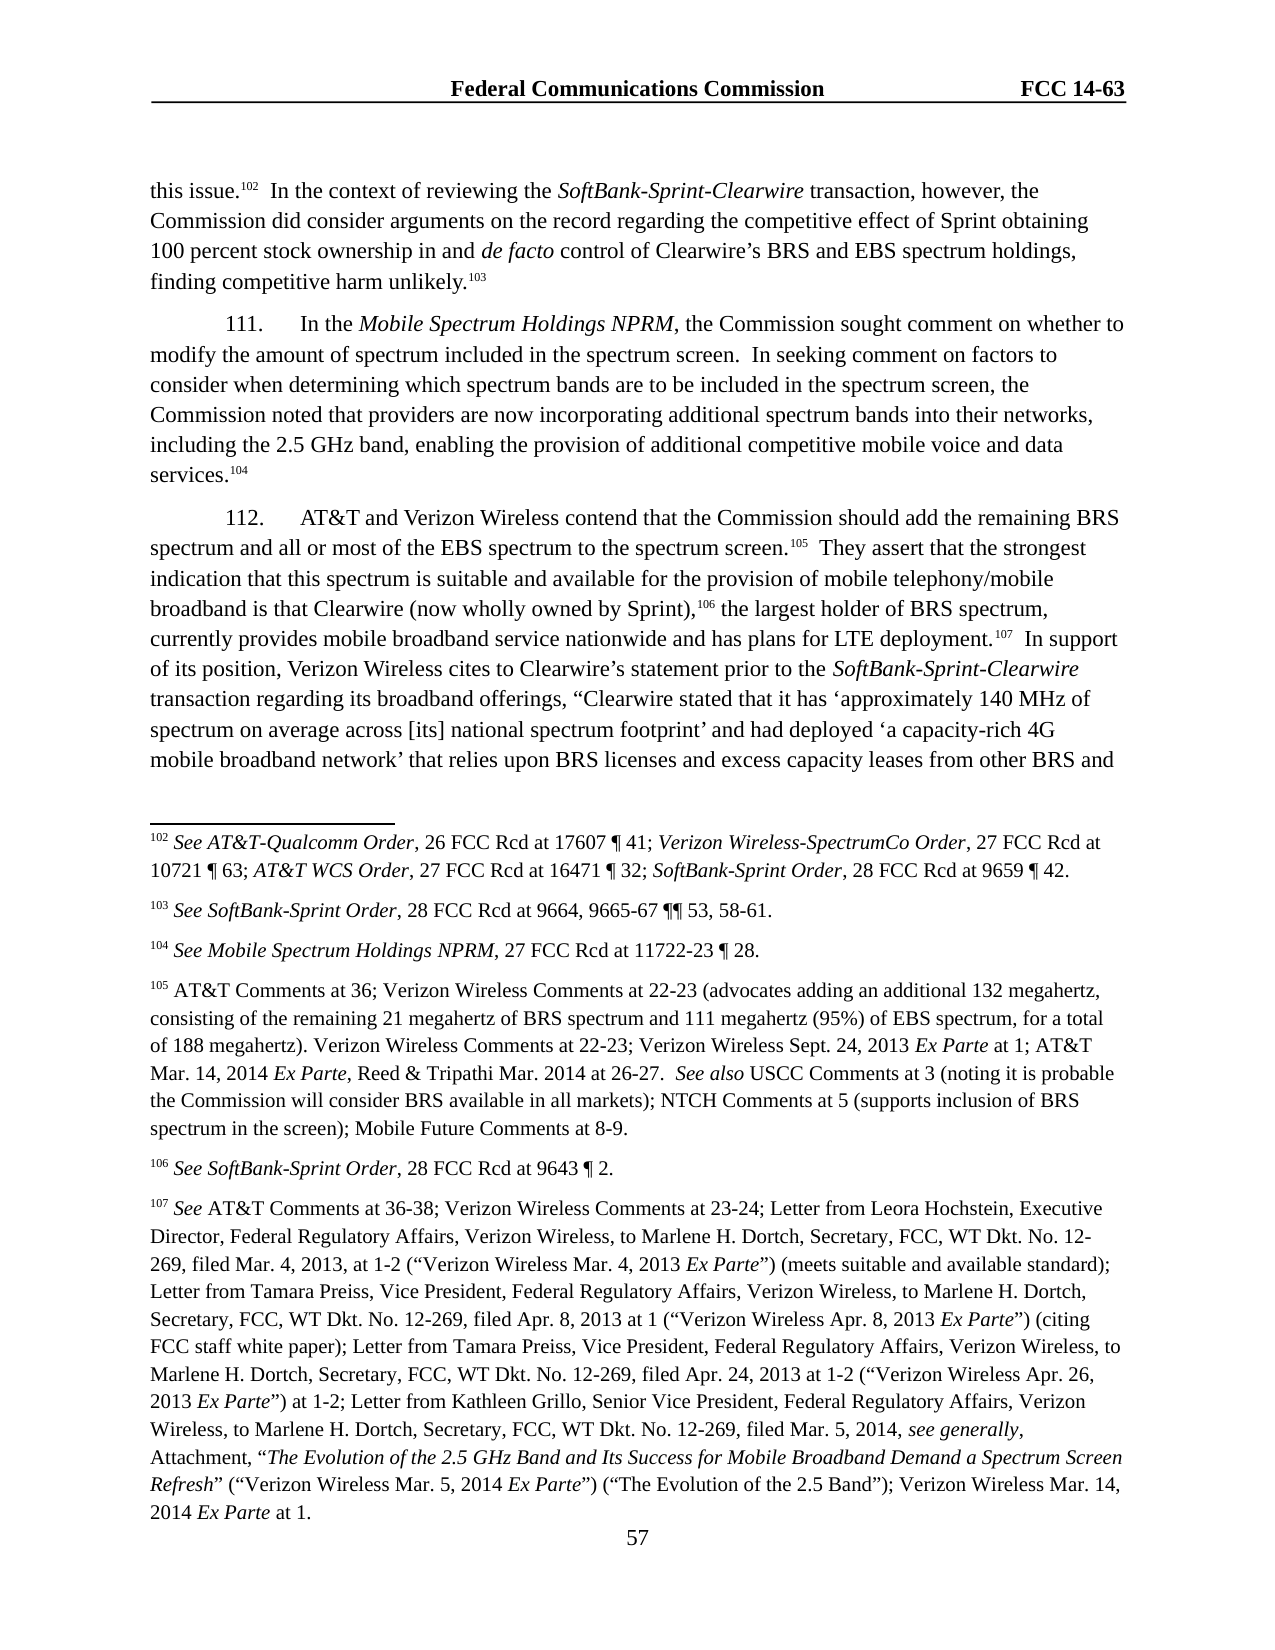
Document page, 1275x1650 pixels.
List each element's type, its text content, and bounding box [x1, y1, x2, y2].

text In the context of Commission’s review of transactions filed subsequent to the Sprint-Clearwire Order, the Commission declined to add EBS or additional BRS spectrum to the spectrum screen, finding either that the circumstances had not sufficiently changed from its determination in the Sprint-Clearwire Order or that the instant rulemaking proceeding is a more appropriate place to evaluate this issue. In the context of reviewing the SoftBank-Sprint-Clearwire transaction, however, the Commission did consider arguments on the record regarding the competitive effect of Sprint obtaining 100 percent stock ownership in and de facto control of Clearwire’s BRS and EBS spectrum holdings, finding competitive harm unlikely. [150, 177, 1125, 294]
text In the Mobile Spectrum Holdings NPRM, the Commission sought comment on whether to modify the amount of spectrum included in the spectrum screen. In seeking comment on factors to consider when determining which spectrum bands are to be included in the spectrum screen, the Commission noted that providers are now incorporating additional spectrum bands into their networks, including the 2.5 GHz band, enabling the provision of additional competitive mobile voice and data services. [150, 310, 1125, 488]
text AT&T and Verizon Wireless contend that the Commission should add the remaining BRS spectrum and all or most of the EBS spectrum to the spectrum screen. They assert that the strongest indication that this spectrum is suitable and available for the provision of mobile telephony/mobile broadband is that Clearwire (now wholly owned by Sprint), the largest holder of BRS spectrum, currently provides mobile broadband service nationwide and has plans for LTE deployment. In support of its position, Verizon Wireless cites to Clearwire’s statement prior to the SoftBank-Sprint-Clearwire transaction regarding its broadband offerings, “Clearwire stated that it has ‘approximately 140 MHz of spectrum on average across [its] national spectrum footprint’ and had deployed ‘a capacity-rich 4G mobile broadband network’ that relies upon BRS licenses and excess capacity leases from other BRS and EBS licensees’ across much of the country.” Verizon Wireless also points to Sprint’s subsequent post-transaction announcement of its plans for the 2.5 MHz spectrum to increase the capacity and speed on Sprint’s network. [150, 504, 1125, 772]
